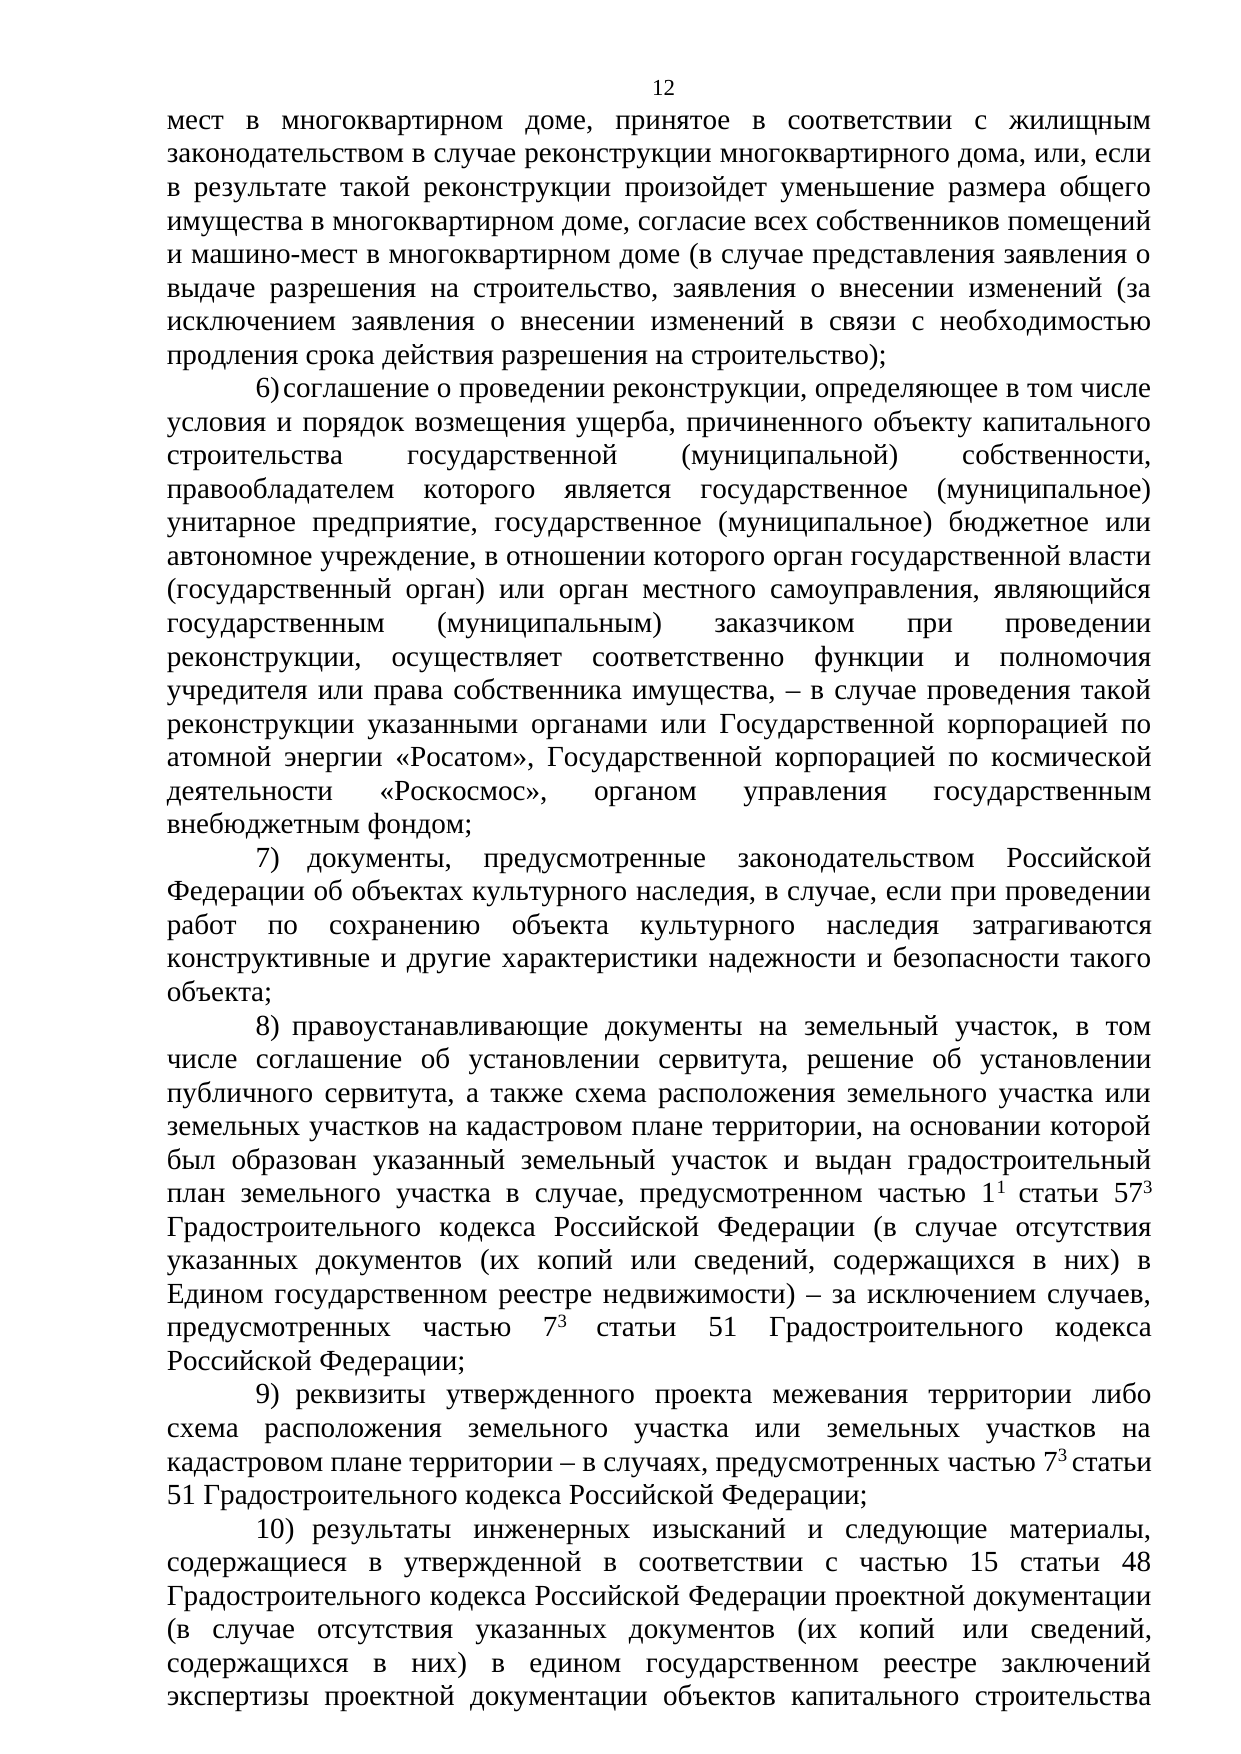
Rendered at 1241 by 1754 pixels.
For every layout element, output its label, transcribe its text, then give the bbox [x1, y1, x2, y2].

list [167, 102, 1152, 370]
list правоустанавливающие документы на земельный участок, в том числе соглашение об установлении сервитута, решение об установлении публичного сервитута, а также схема расположения земельного участка или земельных участков на кадастровом плане территории, на основании которой был образован указанный земельный участок и выдан градостроительный план земельного участка в случае, предусмотренном частью 11 статьи 573 Градостроительного кодекса Российской Федерации (в случае отсутствия указанных документов (их копий или сведений, содержащихся в них) в Едином государственном реестре недвижимости) – за исключением случаев, предусмотренных частью 73 статьи 51 Градостроительного кодекса Российской Федерации; [167, 1008, 1152, 1377]
list соглашение о проведении реконструкции, определяющее в том числе условия и порядок возмещения ущерба, причиненного объекту капитального строительства государственной (муниципальной) собственности, правообладателем которого является государственное (муниципальное) унитарное предприятие, государственное (муниципальное) бюджетное или автономное учреждение, в отношении которого орган государственной власти (государственный орган) или орган местного самоуправления, являющийся государственным (муниципальным) заказчиком при проведении реконструкции, осуществляет соответственно функции и полномочия учредителя или права собственника имущества, – в случае проведения такой реконструкции указанными органами или Государственной корпорацией по атомной энергии «Росатом», Государственной корпорацией по космической деятельности «Роскосмос», органом управления государственным внебюджетным фондом; [167, 370, 1152, 840]
list документы, предусмотренные законодательством Российской Федерации об объектах культурного наследия, в случае, если при проведении работ по сохранению объекта культурного наследия затрагиваются конструктивные и другие характеристики надежности и безопасности такого объекта; [167, 840, 1152, 1008]
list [167, 1511, 1152, 1712]
list реквизиты утвержденного проекта межевания территории либо схема расположения земельного участка или земельных участков на кадастровом плане территории – в случаях, предусмотренных частью 73 статьи 51 Градостроительного кодекса Российской Федерации; [167, 1377, 1152, 1511]
